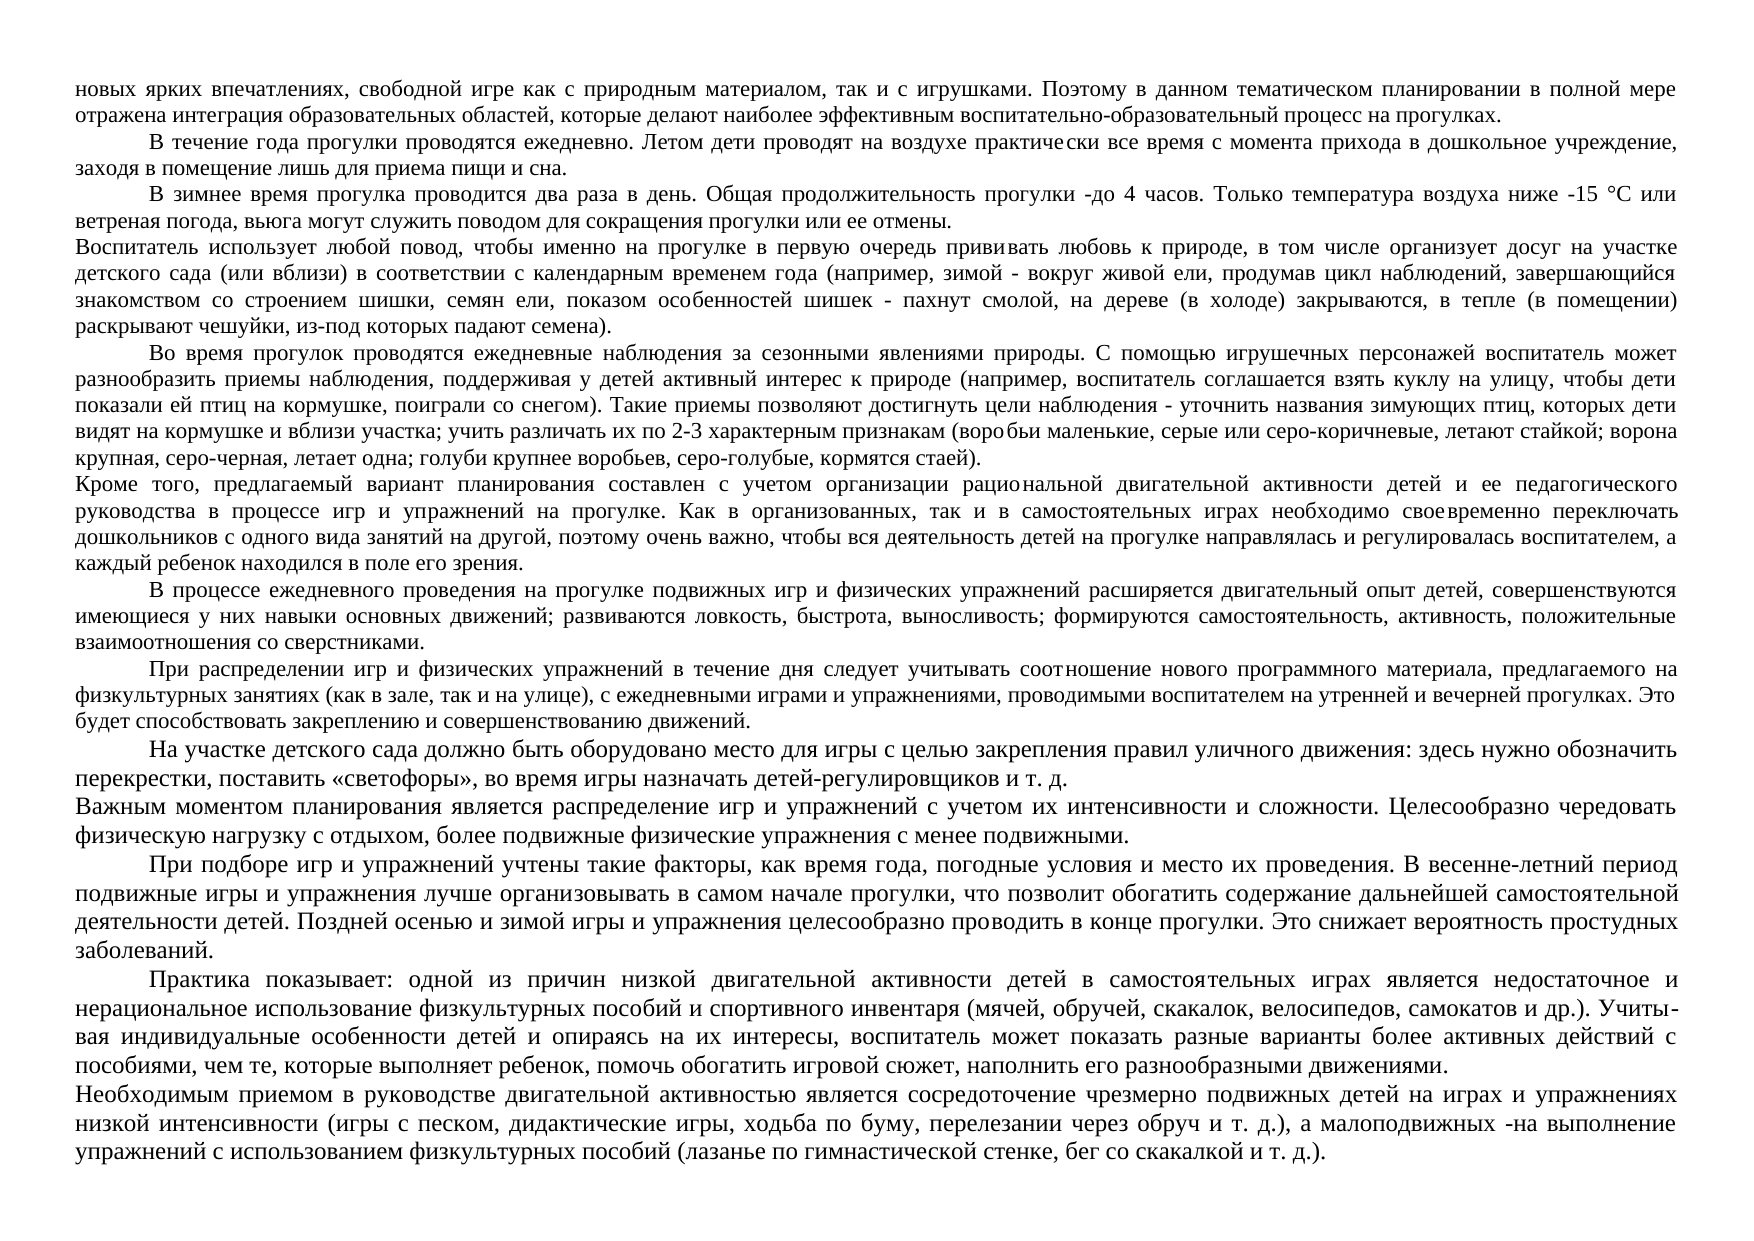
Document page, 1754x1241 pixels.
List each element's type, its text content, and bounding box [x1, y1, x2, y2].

text При подборе игр и упражнений учтены такие факторы, как время года, погодные условия и место их проведения. В весенне-летний период подвижные игры и упражнения лучше организовывать в самом начале прогулки, что позволит обогатить содержание дальнейшей самостоятельной деятельности детей. Поздней осенью и зимой игры и упражнения целесообразно проводить в конце прогулки. Это снижает вероятность простудных заболеваний. [75, 849, 1679, 964]
text В течение года прогулки проводятся ежедневно. Летом дети проводят на воздухе практически все время с момента прихода в дошкольное учреждение, заходя в помещение лишь для приема пищи и сна. [75, 128, 1679, 180]
text При распределении игр и физических упражнений в течение дня следует учитывать соотношение нового программного материала, предлагаемого на физкультурных занятиях (как в зале, так и на улице), с ежедневными играми и упражнениями, проводимыми воспитателем на утренней и вечерней прогулках. Это будет способствовать закреплению и совершенствованию движений. [75, 655, 1679, 734]
text Воспитатель использует любой повод, чтобы именно на прогулке в первую очередь прививать любовь к природе, в том числе организует досуг на участке детского сада (или вблизи) в соответствии с календарным временем года (например, зимой - вокруг живой ели, продумав цикл наблюдений, завершающийся знакомством со строением шишки, семян ели, показом особенностей шишек - пахнут смолой, на дереве (в холоде) закрываются, в тепле (в помещении) раскрывают чешуйки, из-под которых падают семена). [75, 233, 1679, 338]
text Во время прогулок проводятся ежедневные наблюдения за сезонными явлениями природы. С помощью игрушечных персонажей воспитатель может разнообразить приемы наблюдения, поддерживая у детей активный интерес к природе (например, воспитатель соглашается взять куклу на улицу, чтобы дети показали ей птиц на кормушке, поиграли со снегом). Такие приемы позволяют достигнуть цели наблюдения - уточнить названия зимующих птиц, которых дети видят на кормушке и вблизи участка; учить различать их по 2-3 характерным признакам (воробьи маленькие, серые или серо-коричневые, летают стайкой; ворона крупная, серо-черная, летает одна; голуби крупнее воробьев, серо-голубые, кормятся стаей). [75, 338, 1679, 470]
text В зимнее время прогулка проводится два раза в день. Общая продолжительность прогулки -до 4 часов. Только температура воздуха ниже -15 °С или ветреная погода, вьюга могут служить поводом для сокращения прогулки или ее отмены. [75, 180, 1679, 233]
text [75, 75, 1679, 128]
text Практика показывает: одной из причин низкой двигательной активности детей в самостоятельных играх является недостаточное и нерациональное использование физкультурных пособий и спортивного инвентаря (мячей, обручей, скакалок, велосипедов, самокатов и др.). Учитывая индивидуальные особенности детей и опираясь на их интересы, воспитатель может показать разные варианты более активных действий с пособиями, чем те, которые выполняет ребенок, помочь обогатить игровой сюжет, наполнить его разнообразными движениями. [75, 964, 1679, 1079]
text Важным моментом планирования является распределение игр и упражнений с учетом их интенсивности и сложности. Целесообразно чередовать физическую нагрузку с отдыхом, более подвижные физические упражнения с менее подвижными. [75, 791, 1679, 849]
text В процессе ежедневного проведения на прогулке подвижных игр и физических упражнений расширяется двигательный опыт детей, совершенствуются имеющиеся у них навыки основных движений; развиваются ловкость, быстрота, выносливость; формируются самостоятельность, активность, положительные взаимоотношения со сверстниками. [75, 576, 1679, 655]
text На участке детского сада должно быть оборудовано место для игры с целью закрепления правил уличного движения: здесь нужно обозначить перекрестки, поставить «светофоры», во время игры назначать детей-регулировщиков и т. д. [75, 734, 1679, 791]
text Кроме того, предлагаемый вариант планирования составлен с учетом организации рациональной двигательной активности детей и ее педагогического руководства в процессе игр и упражнений на прогулке. Как в организованных, так и в самостоятельных играх необходимо своевременно переключать дошкольников с одного вида занятий на другой, поэтому очень важно, чтобы вся деятельность детей на прогулке направлялась и регулировалась воспитателем, а каждый ребенок находился в поле его зрения. [75, 470, 1679, 576]
text Необходимым приемом в руководстве двигательной активностью является сосредоточение чрезмерно подвижных детей на играх и упражнениях низкой интенсивности (игры с песком, дидактические игры, ходьба по буму, перелезании через обруч и т. д.), а малоподвижных -на выполнение упражнений с использованием физкультурных пособий (лазанье по гимнастической стенке, бег со скакалкой и т. д.). [75, 1079, 1679, 1165]
